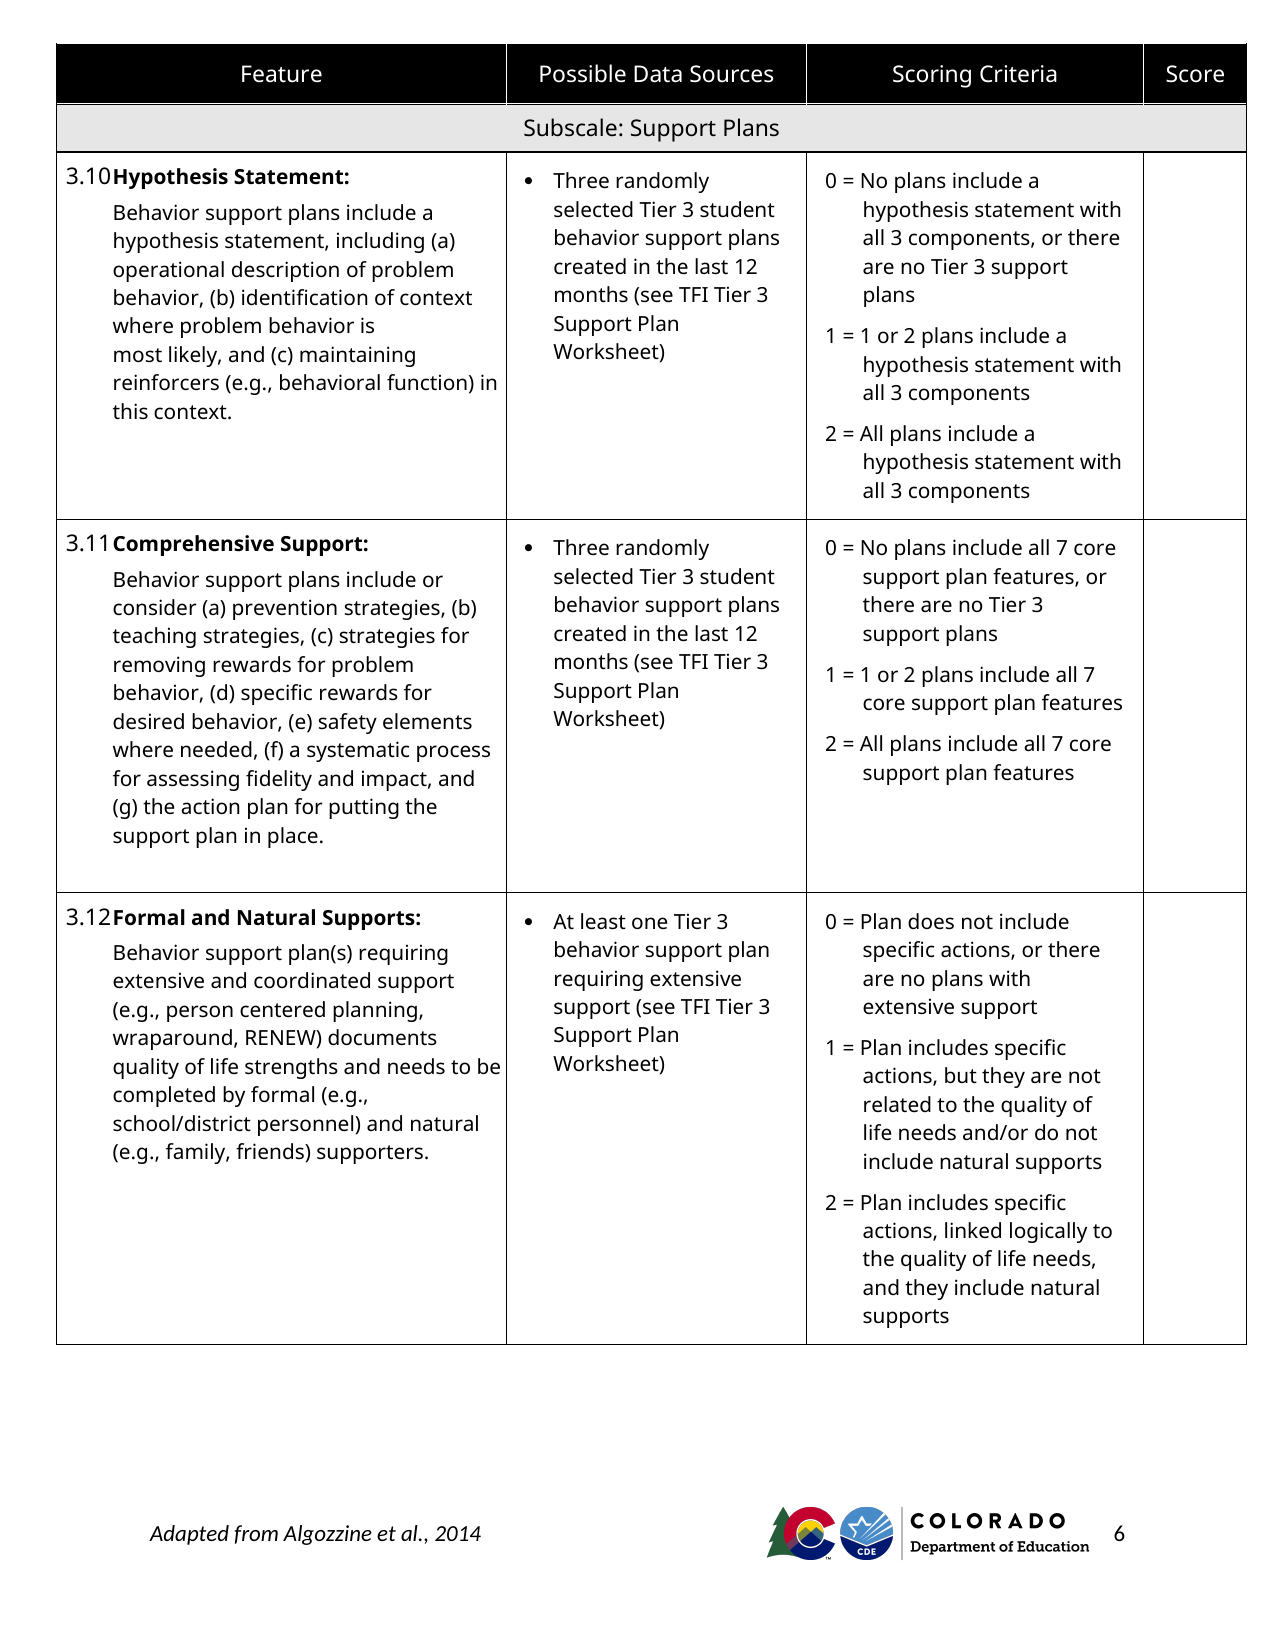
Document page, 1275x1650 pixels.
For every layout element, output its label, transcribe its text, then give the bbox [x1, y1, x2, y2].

table_cell [1144, 893, 1246, 1344]
table_cell 0 = No plans include all 7 core support plan features, or there are no Tier 3 support plans 1 = 1 or 2 plans include all 7 core support plan features 2 = All plans include all 7 core support plan features [807, 520, 1143, 892]
table_cell [1144, 520, 1246, 892]
table_header Possible Data Sources [507, 44, 806, 103]
picture [766, 1506, 1090, 1561]
table_cell 0 = Plan does not include specific actions, or there are no plans with extensive support 1 = Plan includes specific actions, but they are not related to the quality of life needs and/or do not include natural supports 2 = Plan includes specific actions, linked logically to the quality of life needs, and they include natural supports [807, 893, 1143, 1344]
table_header Scoring Criteria [807, 44, 1143, 103]
table_cell Hypothesis Statement: Behavior support plans include a hypothesis statement, including (a) operational description of problem behavior, (b) identification of context where problem behavior is most likely, and (c) maintaining reinforcers (e.g., behavioral function) in this context. [57, 153, 506, 518]
table_cell Three randomly selected Tier 3 student behavior support plans created in the last 12 months (see TFI Tier 3 Support Plan Worksheet) [507, 153, 806, 518]
table_header Feature [57, 44, 506, 103]
table_cell Comprehensive Support: Behavior support plans include or consider (a) prevention strategies, (b) teaching strategies, (c) strategies for removing rewards for problem behavior, (d) specific rewards for desired behavior, (e) safety elements where needed, (f) a systematic process for assessing fidelity and impact, and (g) the action plan for putting the support plan in place. [57, 520, 506, 892]
table_cell Subscale: Support Plans [57, 105, 1246, 151]
table_cell 0 = No plans include a hypothesis statement with all 3 components, or there are no Tier 3 support plans 1 = 1 or 2 plans include a hypothesis statement with all 3 components 2 = All plans include a hypothesis statement with all 3 components [807, 153, 1143, 518]
table_header Score [1144, 44, 1246, 103]
table_cell Three randomly selected Tier 3 student behavior support plans created in the last 12 months (see TFI Tier 3 Support Plan Worksheet) [507, 520, 806, 892]
table_cell At least one Tier 3 behavior support plan requiring extensive support (see TFI Tier 3 Support Plan Worksheet) [507, 893, 806, 1344]
table_cell Formal and Natural Supports: Behavior support plan(s) requiring extensive and coordinated support (e.g., person centered planning, wraparound, RENEW) documents quality of life strengths and needs to be completed by formal (e.g., school/district personnel) and natural (e.g., family, friends) supporters. [57, 893, 506, 1344]
table_cell [1144, 153, 1246, 518]
